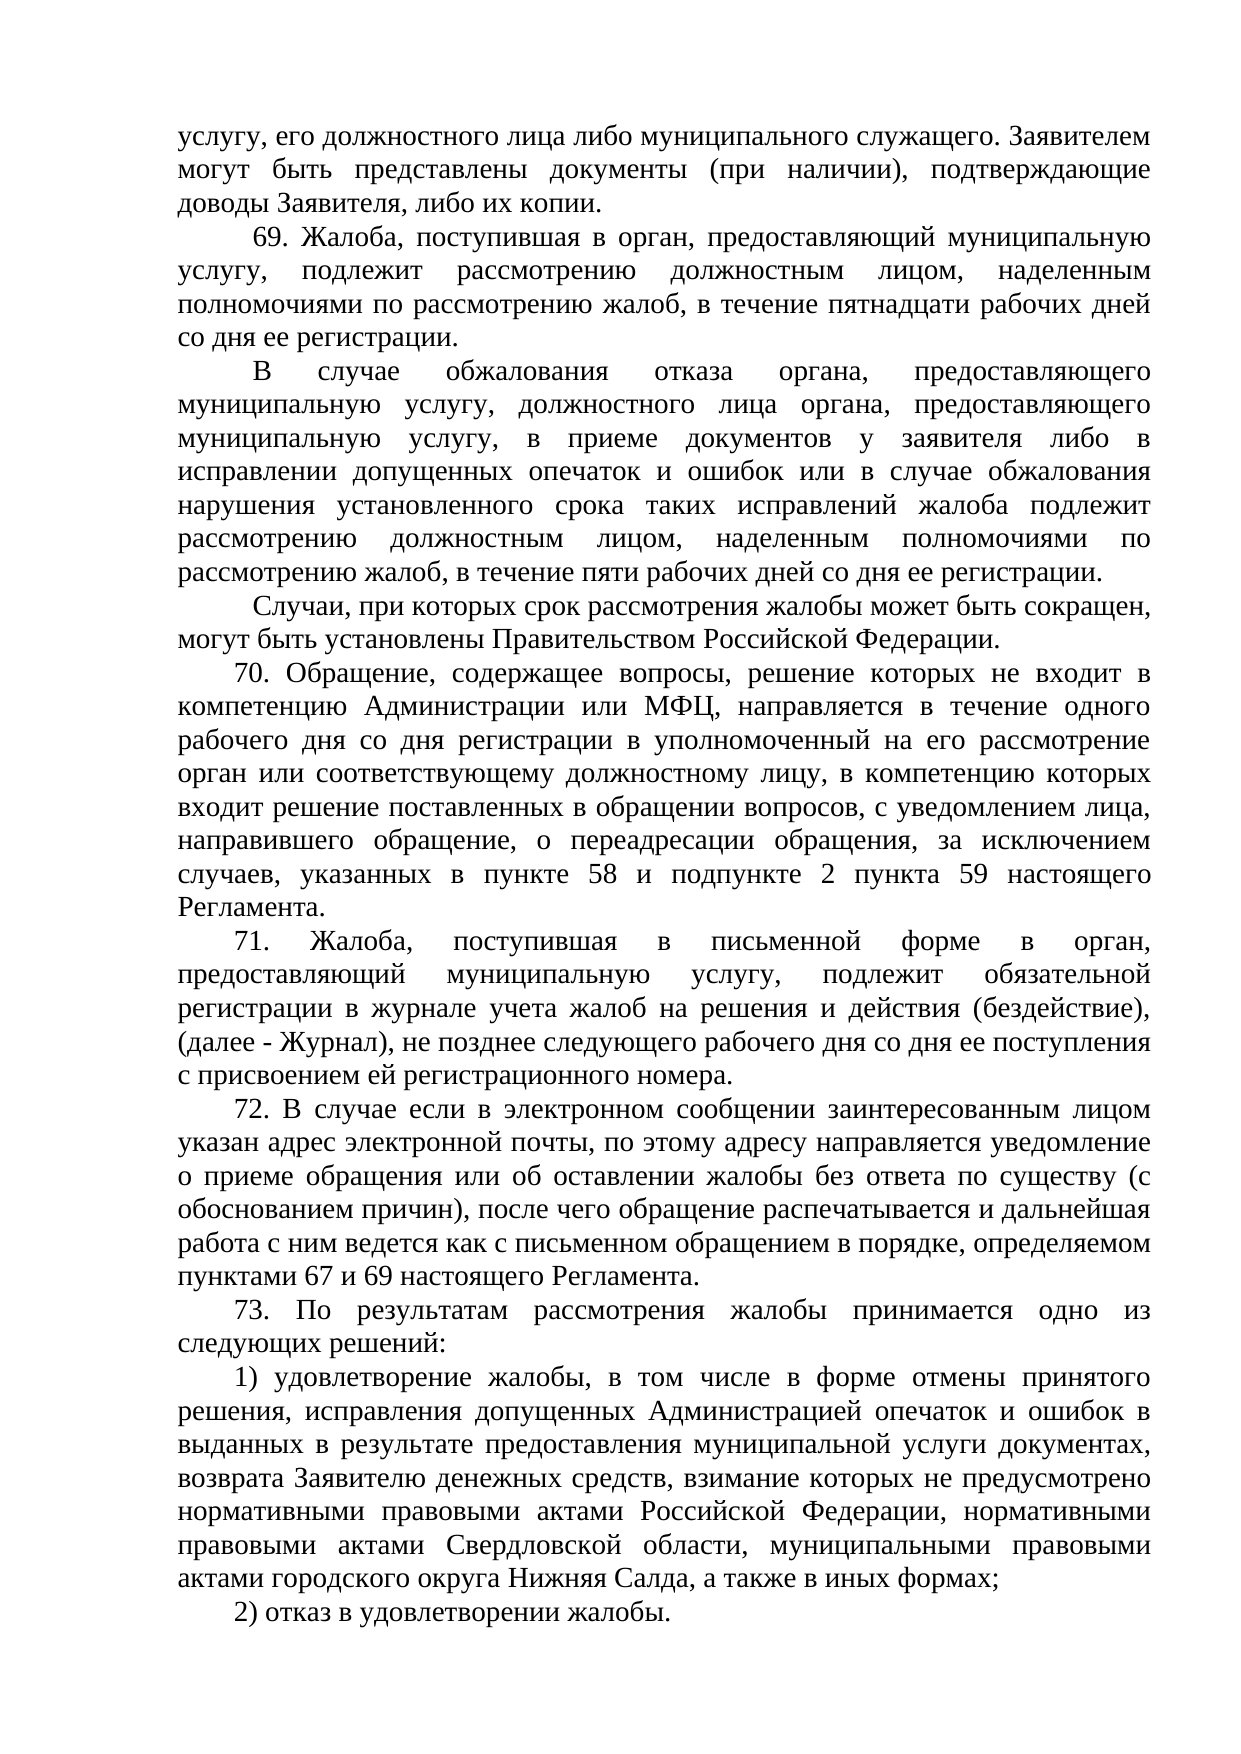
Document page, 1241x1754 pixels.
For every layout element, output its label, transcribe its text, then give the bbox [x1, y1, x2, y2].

text 72. В случае если в электронном сообщении заинтересованным лицом указан адрес электронной почты, по этому адресу направляется уведомление о приеме обращения или об оставлении жалобы без ответа по существу (с обоснованием причин), после чего обращение распечатывается и дальнейшая работа с ним ведется как с письменном обращением в порядке, определяемом пунктами 67 и 69 настоящего Регламента. [177, 1091, 1152, 1292]
text 1) удовлетворение жалобы, в том числе в форме отмены принятого решения, исправления допущенных Администрацией опечаток и ошибок в выданных в результате предоставления муниципальной услуги документах, возврата Заявителю денежных средств, взимание которых не предусмотрено нормативными правовыми актами Российской Федерации, нормативными правовыми актами Свердловской области, муниципальными правовыми актами городского округа Нижняя Салда, а также в иных формах; [177, 1359, 1152, 1594]
text 69. Жалоба, поступившая в орган, предоставляющий муниципальную услугу, подлежит рассмотрению должностным лицом, наделенным полномочиями по рассмотрению жалоб, в течение пятнадцати рабочих дней со дня ее регистрации. [177, 219, 1152, 353]
text В случае обжалования отказа органа, предоставляющего муниципальную услугу, должностного лица органа, предоставляющего муниципальную услугу, в приеме документов у заявителя либо в исправлении допущенных опечаток и ошибок или в случае обжалования нарушения установленного срока таких исправлений жалоба подлежит рассмотрению должностным лицом, наделенным полномочиями по рассмотрению жалоб, в течение пяти рабочих дней со дня ее регистрации. [177, 353, 1152, 588]
text 70. Обращение, содержащее вопросы, решение которых не входит в компетенцию Администрации или МФЦ, направляется в течение одного рабочего дня со дня регистрации в уполномоченный на его рассмотрение орган или соответствующему должностному лицу, в компетенцию которых входит решение поставленных в обращении вопросов, с уведомлением лица, направившего обращение, о переадресации обращения, за исключением случаев, указанных в пункте 58 и подпункте 2 пункта 59 настоящего Регламента. [177, 655, 1152, 923]
text 71. Жалоба, поступившая в письменной форме в орган, предоставляющий муниципальную услугу, подлежит обязательной регистрации в журнале учета жалоб на решения и действия (бездействие), (далее - Журнал), не позднее следующего рабочего дня со дня ее поступления с присвоением ей регистрационного номера. [177, 923, 1152, 1091]
text Случаи, при которых срок рассмотрения жалобы может быть сокращен, могут быть установлены Правительством Российской Федерации. [177, 588, 1152, 655]
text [177, 118, 1152, 219]
text 2) отказ в удовлетворении жалобы. [177, 1594, 1152, 1627]
text 73. По результатам рассмотрения жалобы принимается одно из следующих решений: [177, 1292, 1152, 1359]
